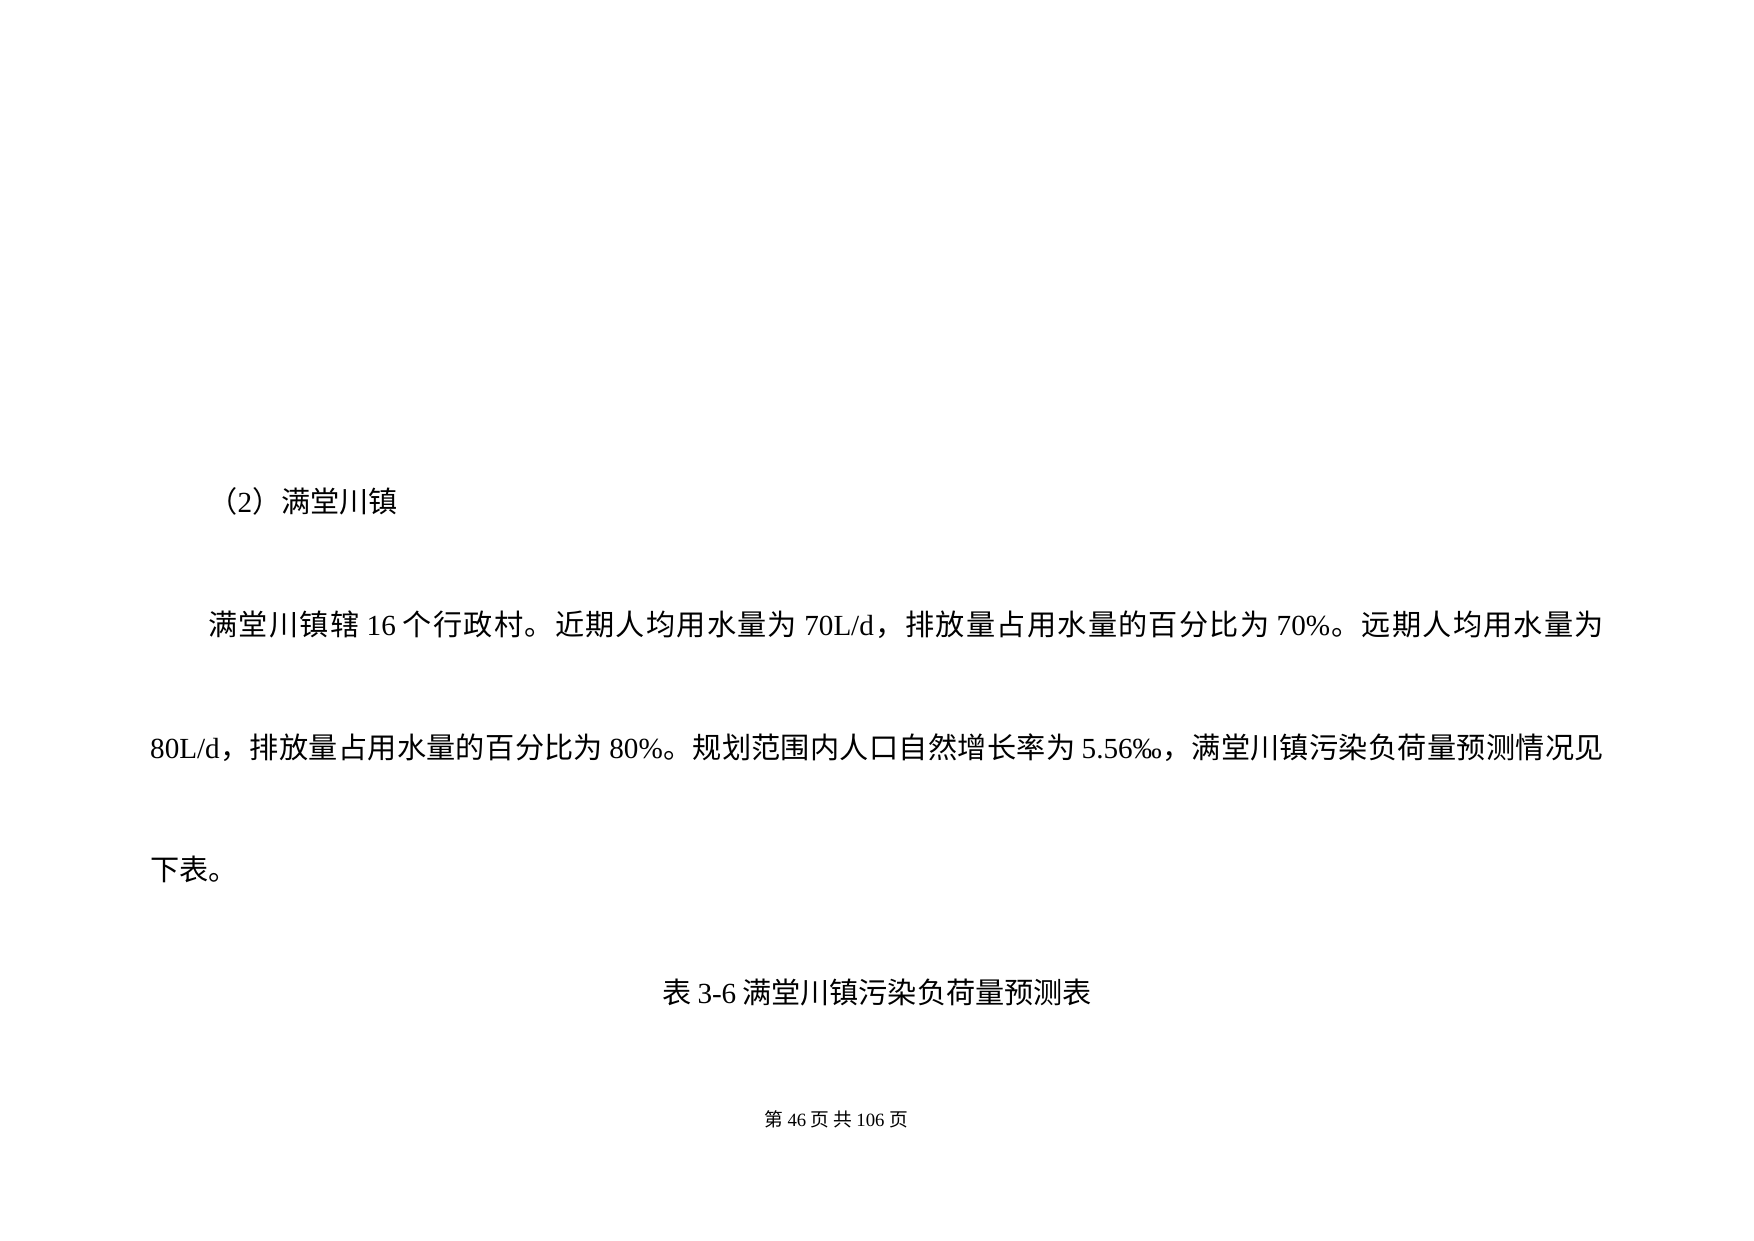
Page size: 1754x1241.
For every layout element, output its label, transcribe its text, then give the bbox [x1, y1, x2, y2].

text 表3-6满堂川镇污染负荷量预测表 [150, 950, 1604, 1032]
text （2）满堂川镇 [150, 459, 1604, 541]
text 满堂川镇辖16个行政村。近期人均用水量为70L/d，排放量占用水量的百分比为70%。远期人均用水量为80L/d，排放量占用水量的百分比为80%。规划范围内人口自然增长率为5.56‰，满堂川镇污染负荷量预测情况见下表。 [150, 582, 1604, 909]
